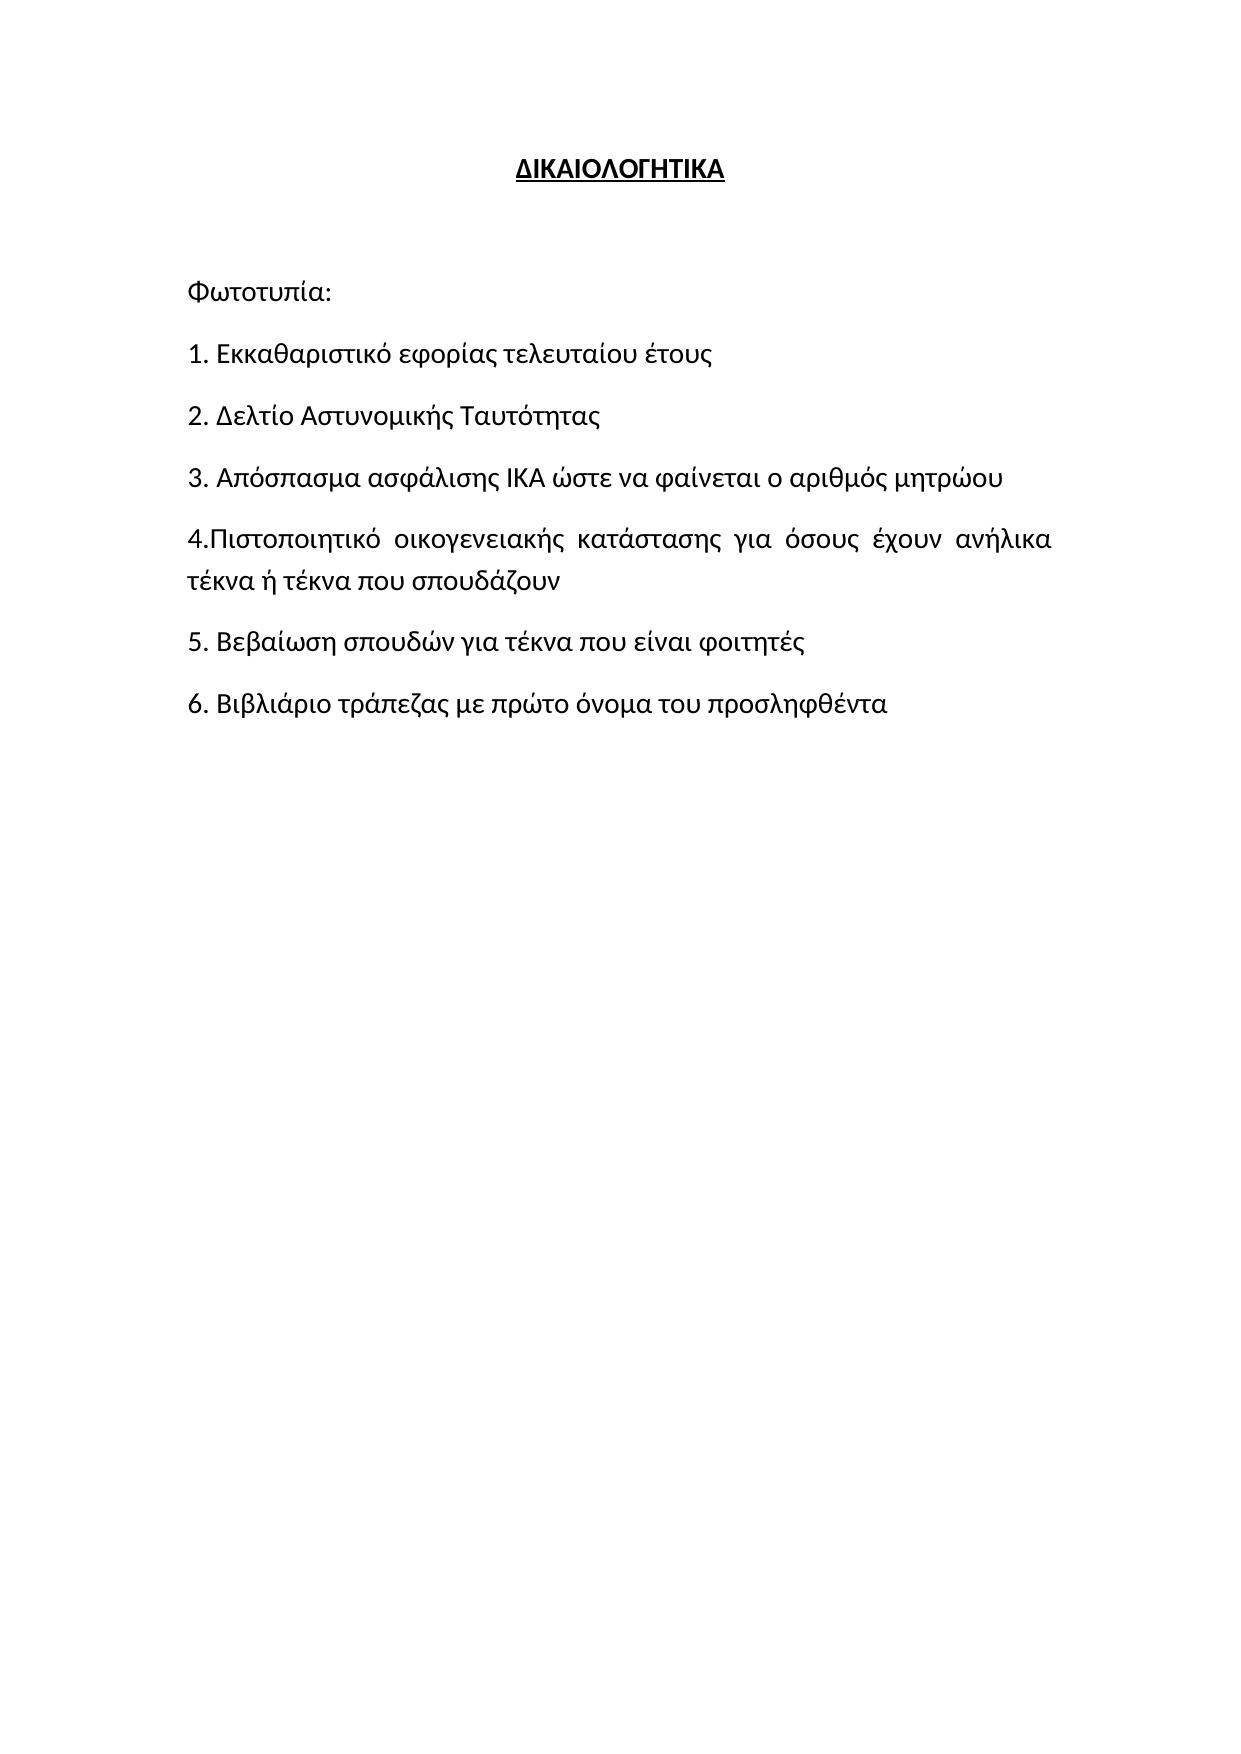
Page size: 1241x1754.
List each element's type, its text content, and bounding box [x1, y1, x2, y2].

text 1. Εκκαθαριστικό εφορίας τελευταίου έτους [187, 335, 1053, 371]
text 5. Βεβαίωση σπουδών για τέκνα που είναι φοιτητές [187, 623, 1053, 659]
text 4.Πιστοποιητικό οικογενειακής κατάστασης για όσους έχουν ανήλικα τέκνα ή τέκνα που σπουδάζουν [187, 521, 1053, 597]
text Φωτοτυπία: [187, 273, 1053, 309]
text 2. Δελτίο Αστυνομικής Ταυτότητας [187, 397, 1053, 433]
text ΔΙΚΑΙΟΛΟΓΗΤΙΚΑ [187, 150, 1053, 186]
text 3. Απόσπασμα ασφάλισης ΙΚΑ ώστε να φαίνεται ο αριθμός μητρώου [187, 459, 1053, 494]
text 6. Βιβλιάριο τράπεζας με πρώτο όνομα του προσληφθέντα [187, 685, 1053, 721]
